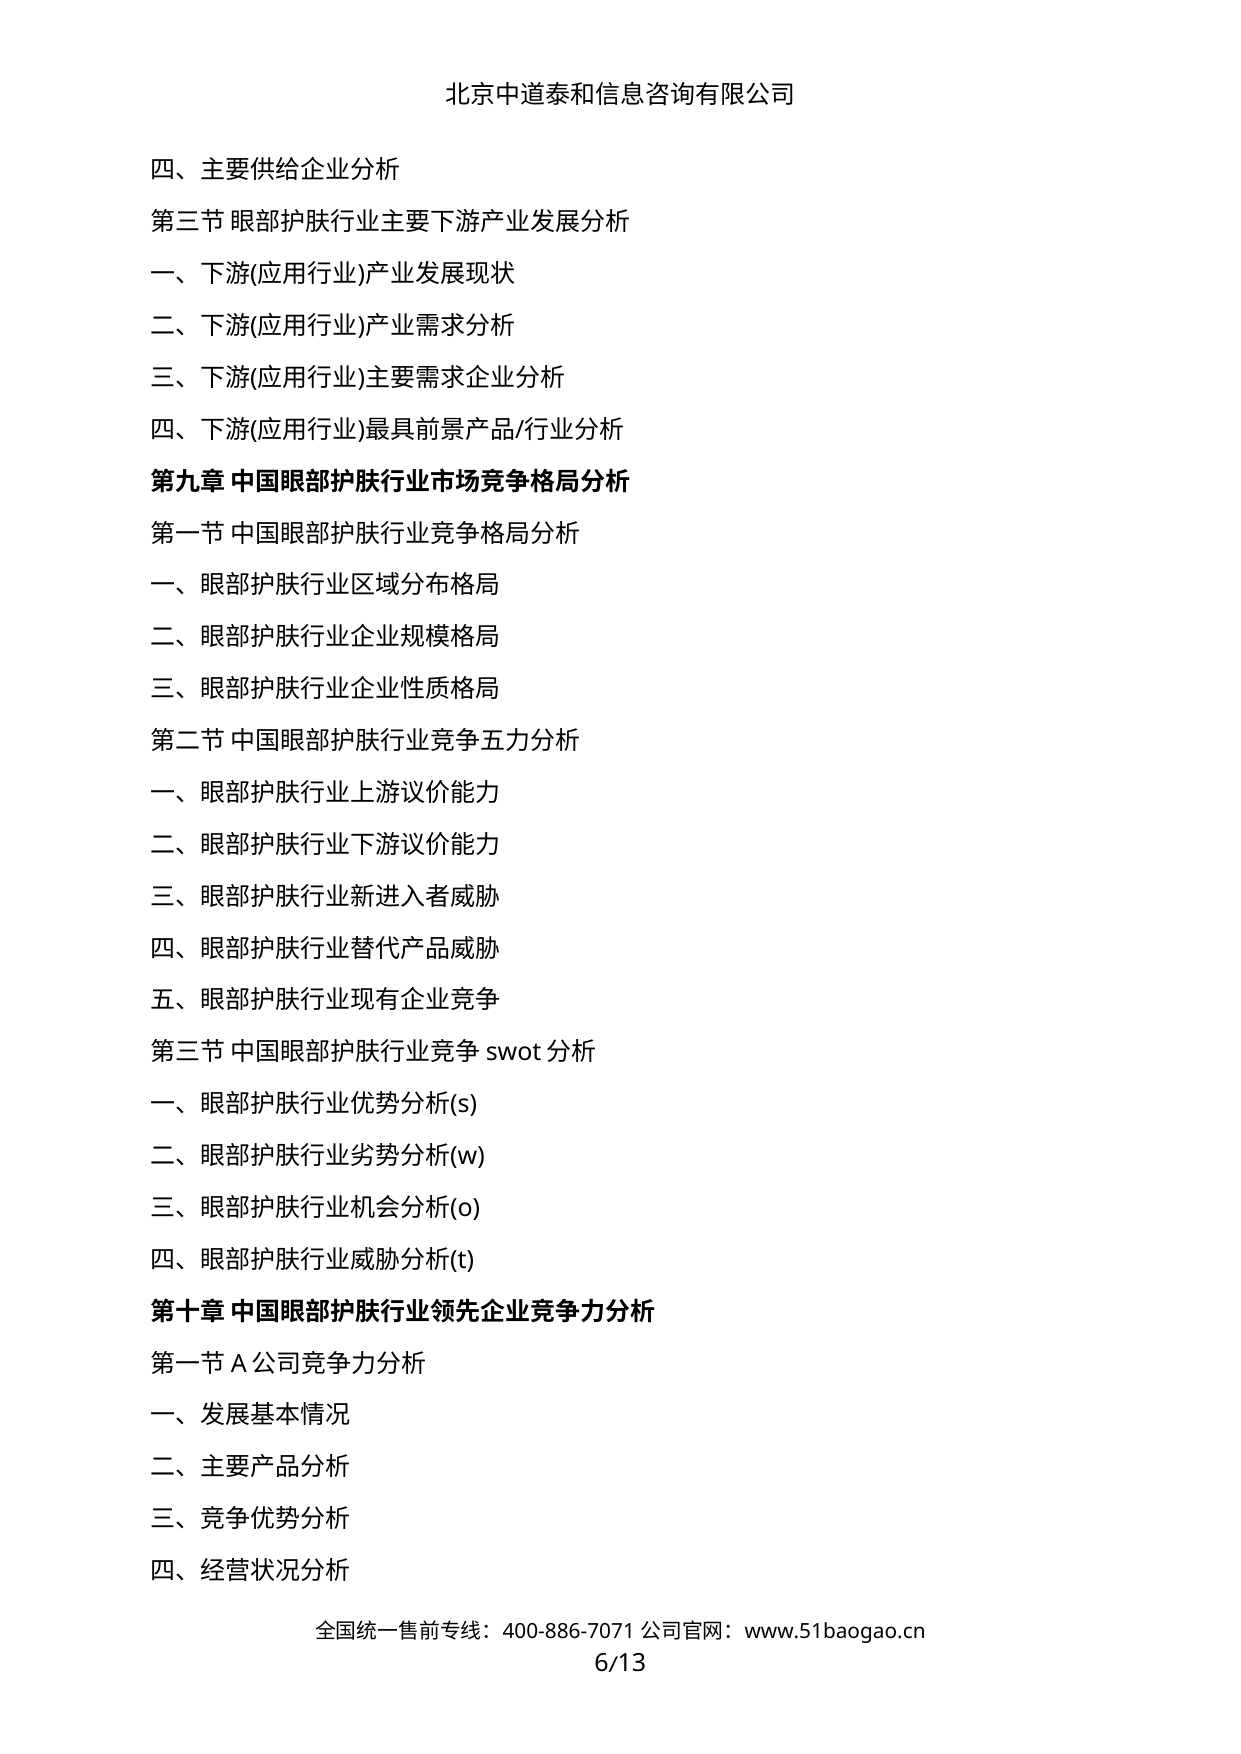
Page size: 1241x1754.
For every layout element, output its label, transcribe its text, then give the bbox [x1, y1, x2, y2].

text 四、眼部护肤行业威胁分析(t) [150, 1239, 1090, 1276]
text 第九章 中国眼部护肤行业市场竞争格局分析 [150, 461, 1090, 497]
text 第三节 眼部护肤行业主要下游产业发展分析 [150, 202, 1090, 238]
text 一、眼部护肤行业优势分析(s) [150, 1084, 1090, 1120]
text 第二节 中国眼部护肤行业竞争五力分析 [150, 721, 1090, 757]
text 一、下游(应用行业)产业发展现状 [150, 254, 1090, 290]
text 三、竞争优势分析 [150, 1499, 1090, 1535]
text 一、发展基本情况 [150, 1395, 1090, 1431]
text 四、主要供给企业分析 [150, 150, 1090, 186]
text 四、下游(应用行业)最具前景产品/行业分析 [150, 409, 1090, 446]
text 一、眼部护肤行业上游议价能力 [150, 772, 1090, 809]
text 二、眼部护肤行业劣势分析(w) [150, 1136, 1090, 1172]
text 三、下游(应用行业)主要需求企业分析 [150, 357, 1090, 394]
text 三、眼部护肤行业企业性质格局 [150, 669, 1090, 705]
text 二、主要产品分析 [150, 1447, 1090, 1483]
text 第三节 中国眼部护肤行业竞争swot分析 [150, 1032, 1090, 1068]
text 第一节 A公司竞争力分析 [150, 1343, 1090, 1379]
text 三、眼部护肤行业机会分析(o) [150, 1187, 1090, 1224]
text 二、下游(应用行业)产业需求分析 [150, 306, 1090, 342]
text 三、眼部护肤行业新进入者威胁 [150, 876, 1090, 912]
text 四、经营状况分析 [150, 1551, 1090, 1587]
text 一、眼部护肤行业区域分布格局 [150, 565, 1090, 601]
text 二、眼部护肤行业企业规模格局 [150, 617, 1090, 653]
text 二、眼部护肤行业下游议价能力 [150, 824, 1090, 861]
text 五、眼部护肤行业现有企业竞争 [150, 980, 1090, 1016]
text 第十章 中国眼部护肤行业领先企业竞争力分析 [150, 1291, 1090, 1327]
text 第一节 中国眼部护肤行业竞争格局分析 [150, 513, 1090, 549]
text 四、眼部护肤行业替代产品威胁 [150, 928, 1090, 964]
